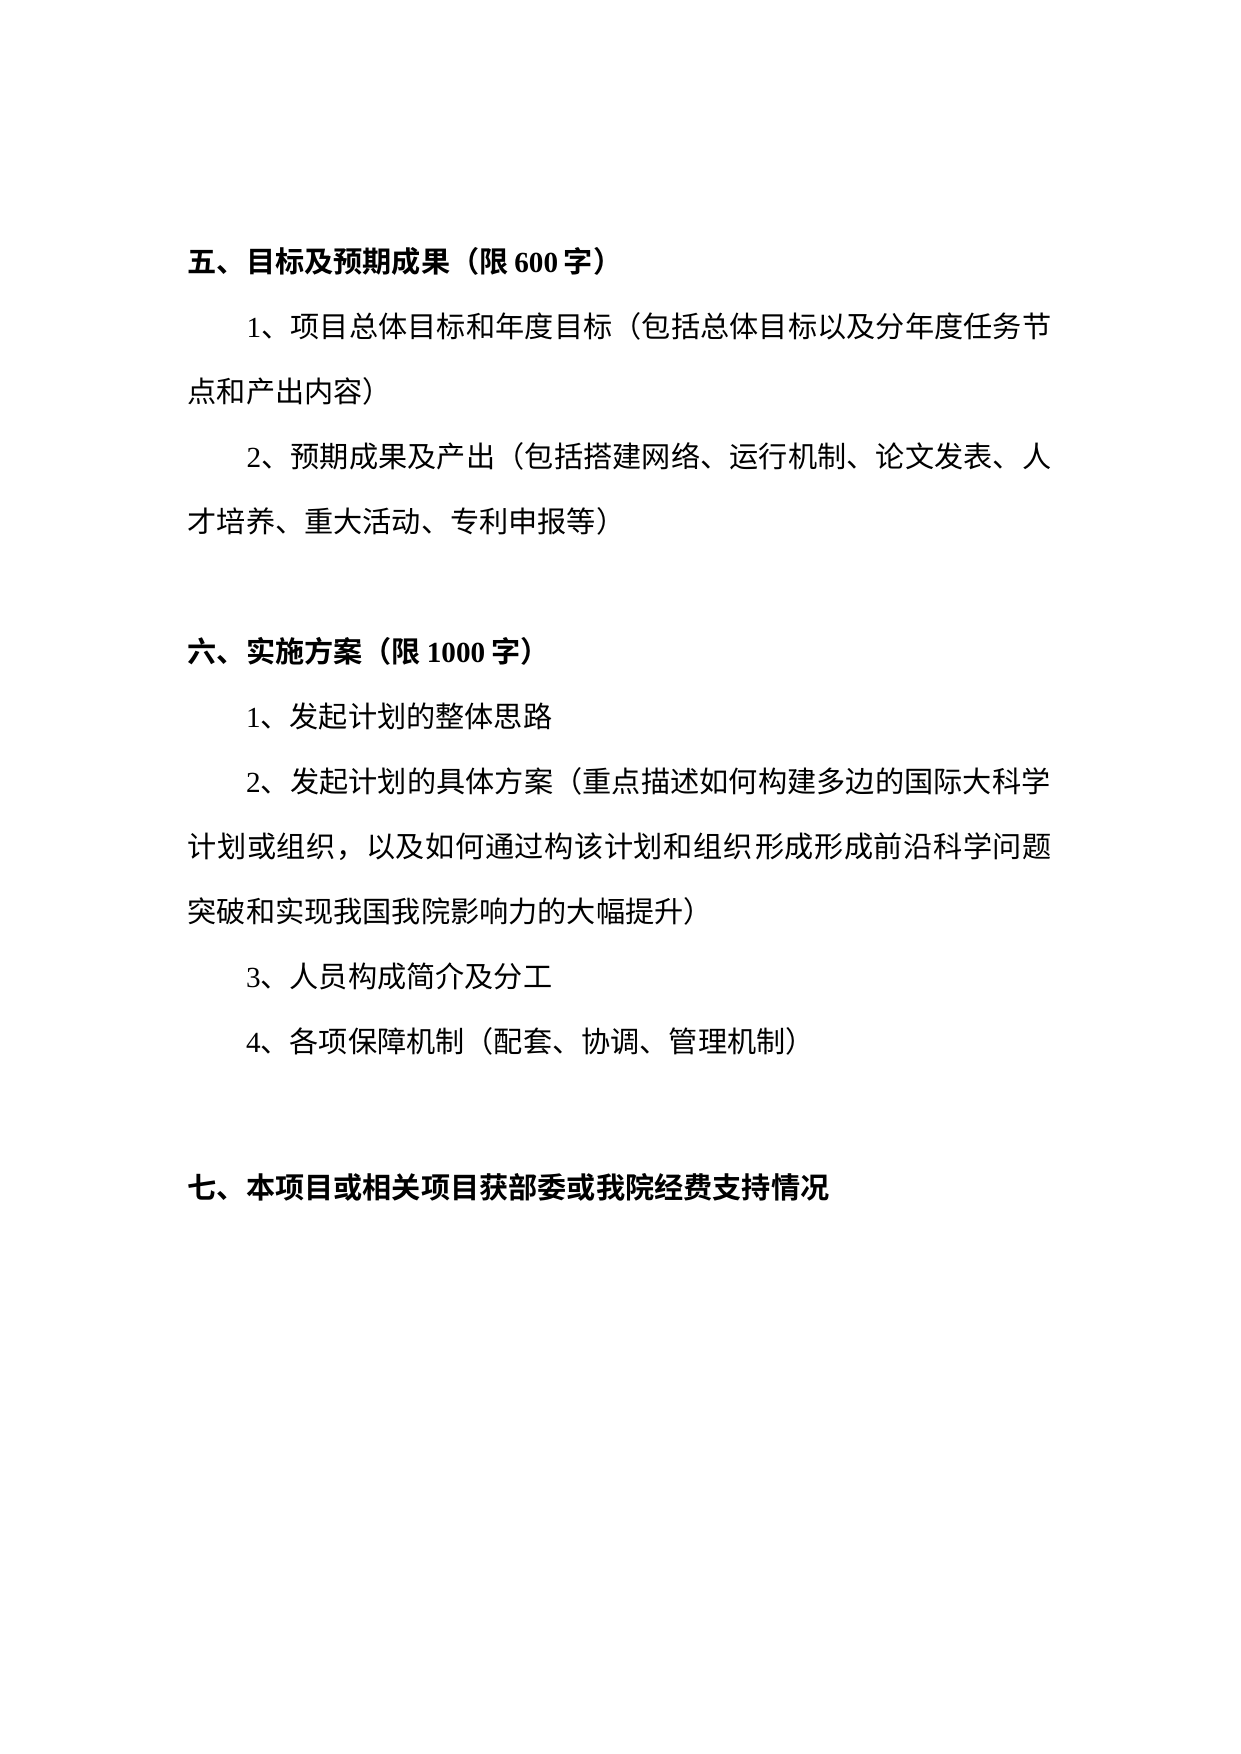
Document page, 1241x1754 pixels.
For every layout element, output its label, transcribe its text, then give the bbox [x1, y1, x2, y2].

text 3、人员构成简介及分工 [187, 942, 1053, 1007]
text 七、本项目或相关项目获部委或我院经费支持情况 [187, 1153, 1053, 1218]
text 1、发起计划的整体思路 [187, 682, 1053, 747]
text 六、实施方案（限1000字） [187, 617, 1053, 682]
text 2、预期成果及产出（包括搭建网络、运行机制、论文发表、人才培养、重大活动、专利申报等） [187, 422, 1053, 552]
text 1、项目总体目标和年度目标（包括总体目标以及分年度任务节点和产出内容） [187, 292, 1053, 422]
text 2、发起计划的具体方案（重点描述如何构建多边的国际大科学计划或组织，以及如何通过构该计划和组织形成形成前沿科学问题突破和实现我国我院影响力的大幅提升） [187, 747, 1053, 942]
text 五、目标及预期成果（限600字） [187, 227, 1053, 292]
text 4、各项保障机制（配套、协调、管理机制） [187, 1007, 1053, 1072]
